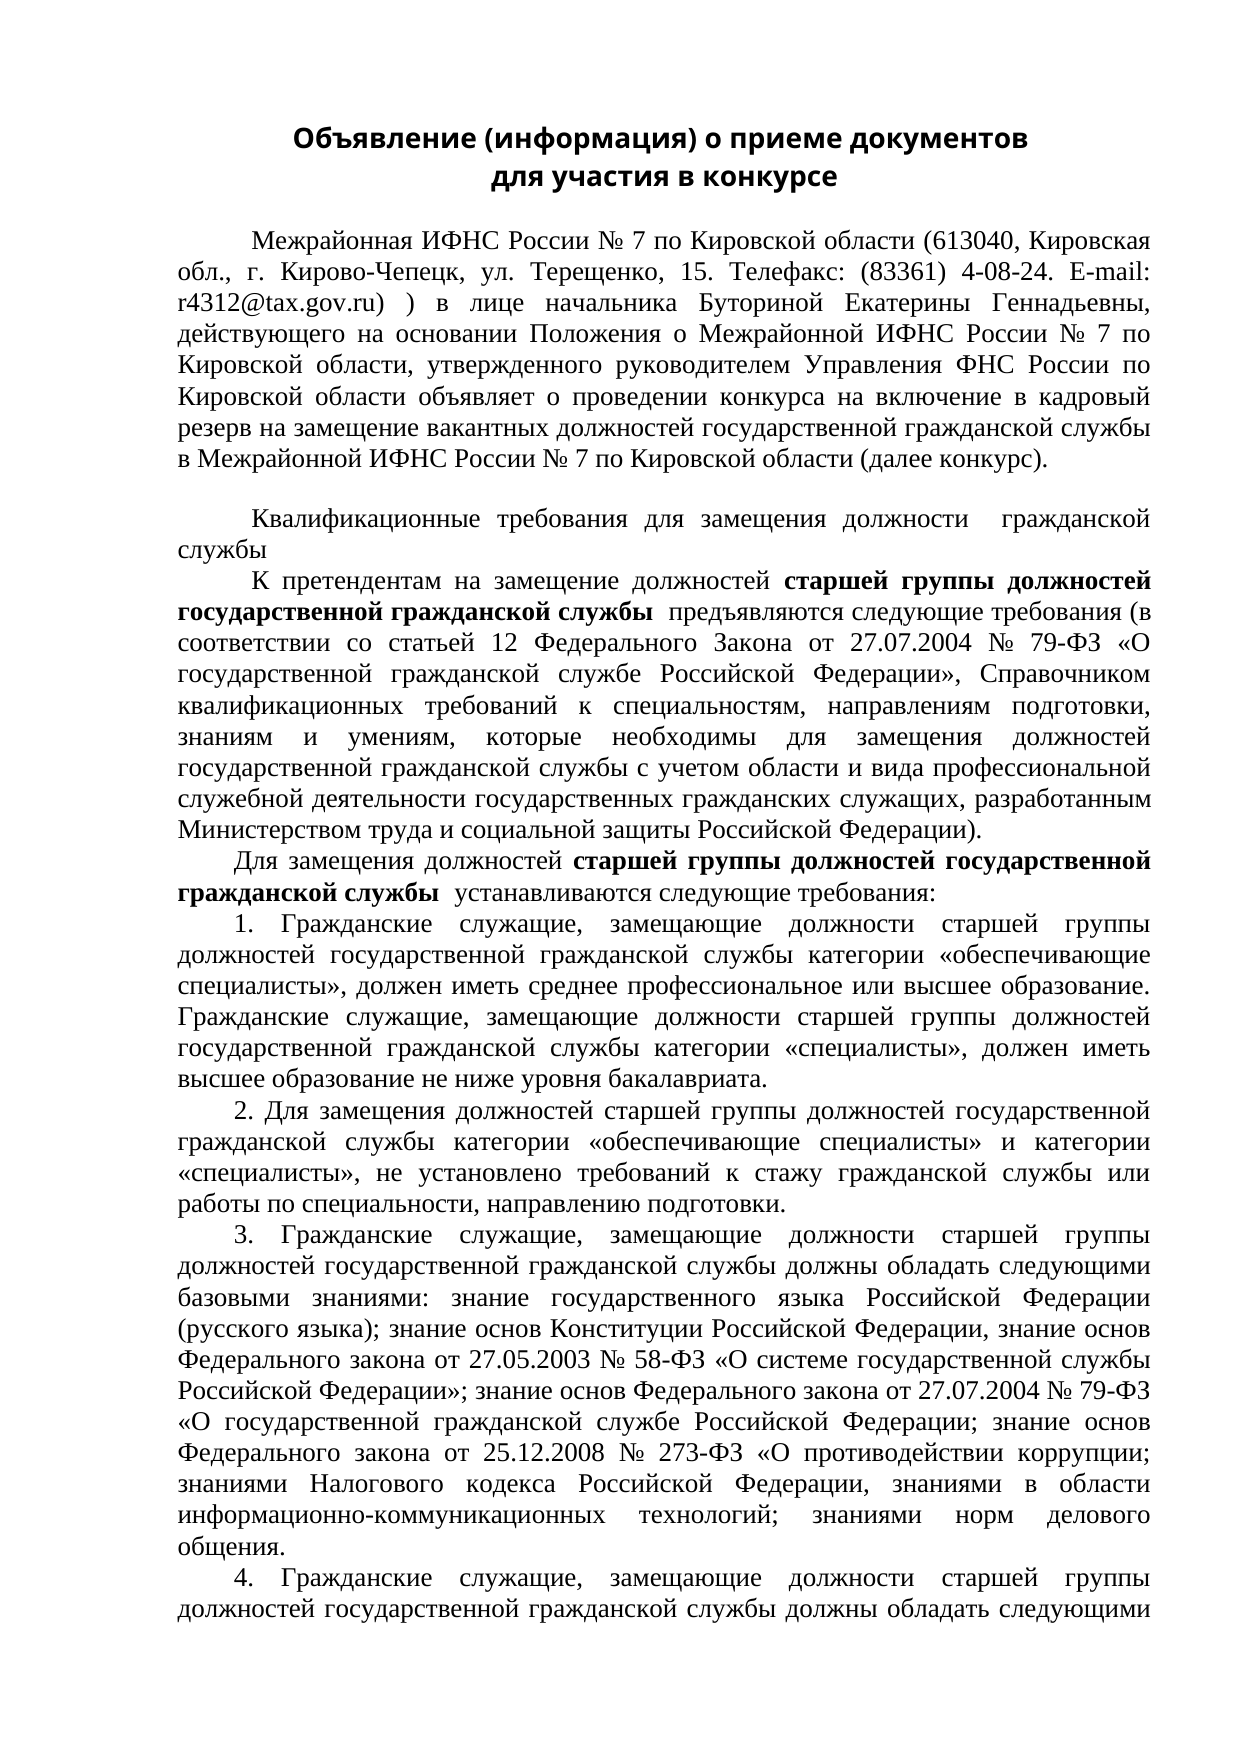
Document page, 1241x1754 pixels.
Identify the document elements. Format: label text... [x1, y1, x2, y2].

text 1. Гражданские служащие, замещающие должности старшей группы должностей государственной гражданской службы категории «обеспечивающие специалисты», должен иметь среднее профессиональное или высшее образование. Гражданские служащие, замещающие должности старшей группы должностей государственной гражданской службы категории «специалисты», должен иметь высшее образование не ниже уровня бакалавриата. [177, 907, 1152, 1094]
text Межрайонная ИФНС России № 7 по Кировской области (613040, Кировская обл., г. Кирово-Чепецк, ул. Терещенко, 15. Телефакс: (83361) 4-08-24. Е-mail: ) в лице начальника Буториной Екатерины Геннадьевны, действующего на основании Положения о Межрайонной ИФНС России № 7 по Кировской области, утвержденного руководителем Управления ФНС России по Кировской области объявляет о проведении конкурса на включение в кадровый резерв на замещение вакантных должностей государственной гражданской службы в Межрайонной ИФНС России № 7 по Кировской области (далее конкурс). [177, 224, 1152, 473]
text Квалификационные требования для замещения должности гражданской службы [177, 502, 1152, 564]
text 2. Для замещения должностей старшей группы должностей государственной гражданской службы категории «обеспечивающие специалисты» и категории «специалисты», не установлено требований к стажу гражданской службы или работы по специальности, направлению подготовки. [177, 1094, 1152, 1218]
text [177, 1561, 1152, 1623]
text 3. Гражданские служащие, замещающие должности старшей группы должностей государственной гражданской службы должны обладать следующими базовыми знаниями: знание государственного языка Российской Федерации (русского языка); знание основ Конституции Российской Федерации, знание основ Федерального закона от 27.05.2003 № 58-ФЗ «О системе государственной службы Российской Федерации»; знание основ Федерального закона от 27.07.2004 № 79-ФЗ «О государственной гражданской службе Российской Федерации; знание основ Федерального закона от 25.12.2008 № 273-ФЗ «О противодействии коррупции; знаниями Налогового кодекса Российской Федерации, знаниями в области информационно-коммуникационных технологий; знаниями норм делового общения. [177, 1218, 1152, 1561]
subtitle Объявление (информация) о приеме документов для участия в конкурсе [177, 118, 1152, 195]
text Для замещения должностей старшей группы должностей государственной гражданской службы устанавливаются следующие требования: [177, 844, 1152, 907]
text К претендентам на замещение должностей старшей группы должностей государственной гражданской службы предъявляются следующие требования (в соответствии со статьей 12 Федерального Закона от 27.07.2004 № 79-ФЗ «О государственной гражданской службе Российской Федерации», Справочником квалификационных требований к специальностям, направлениям подготовки, знаниям и умениям, которые необходимы для замещения должностей государственной гражданской службы с учетом области и вида профессиональной служебной деятельности государственных гражданских служащих, разработанным Министерством труда и социальной защиты Российской Федерации). [177, 564, 1152, 844]
